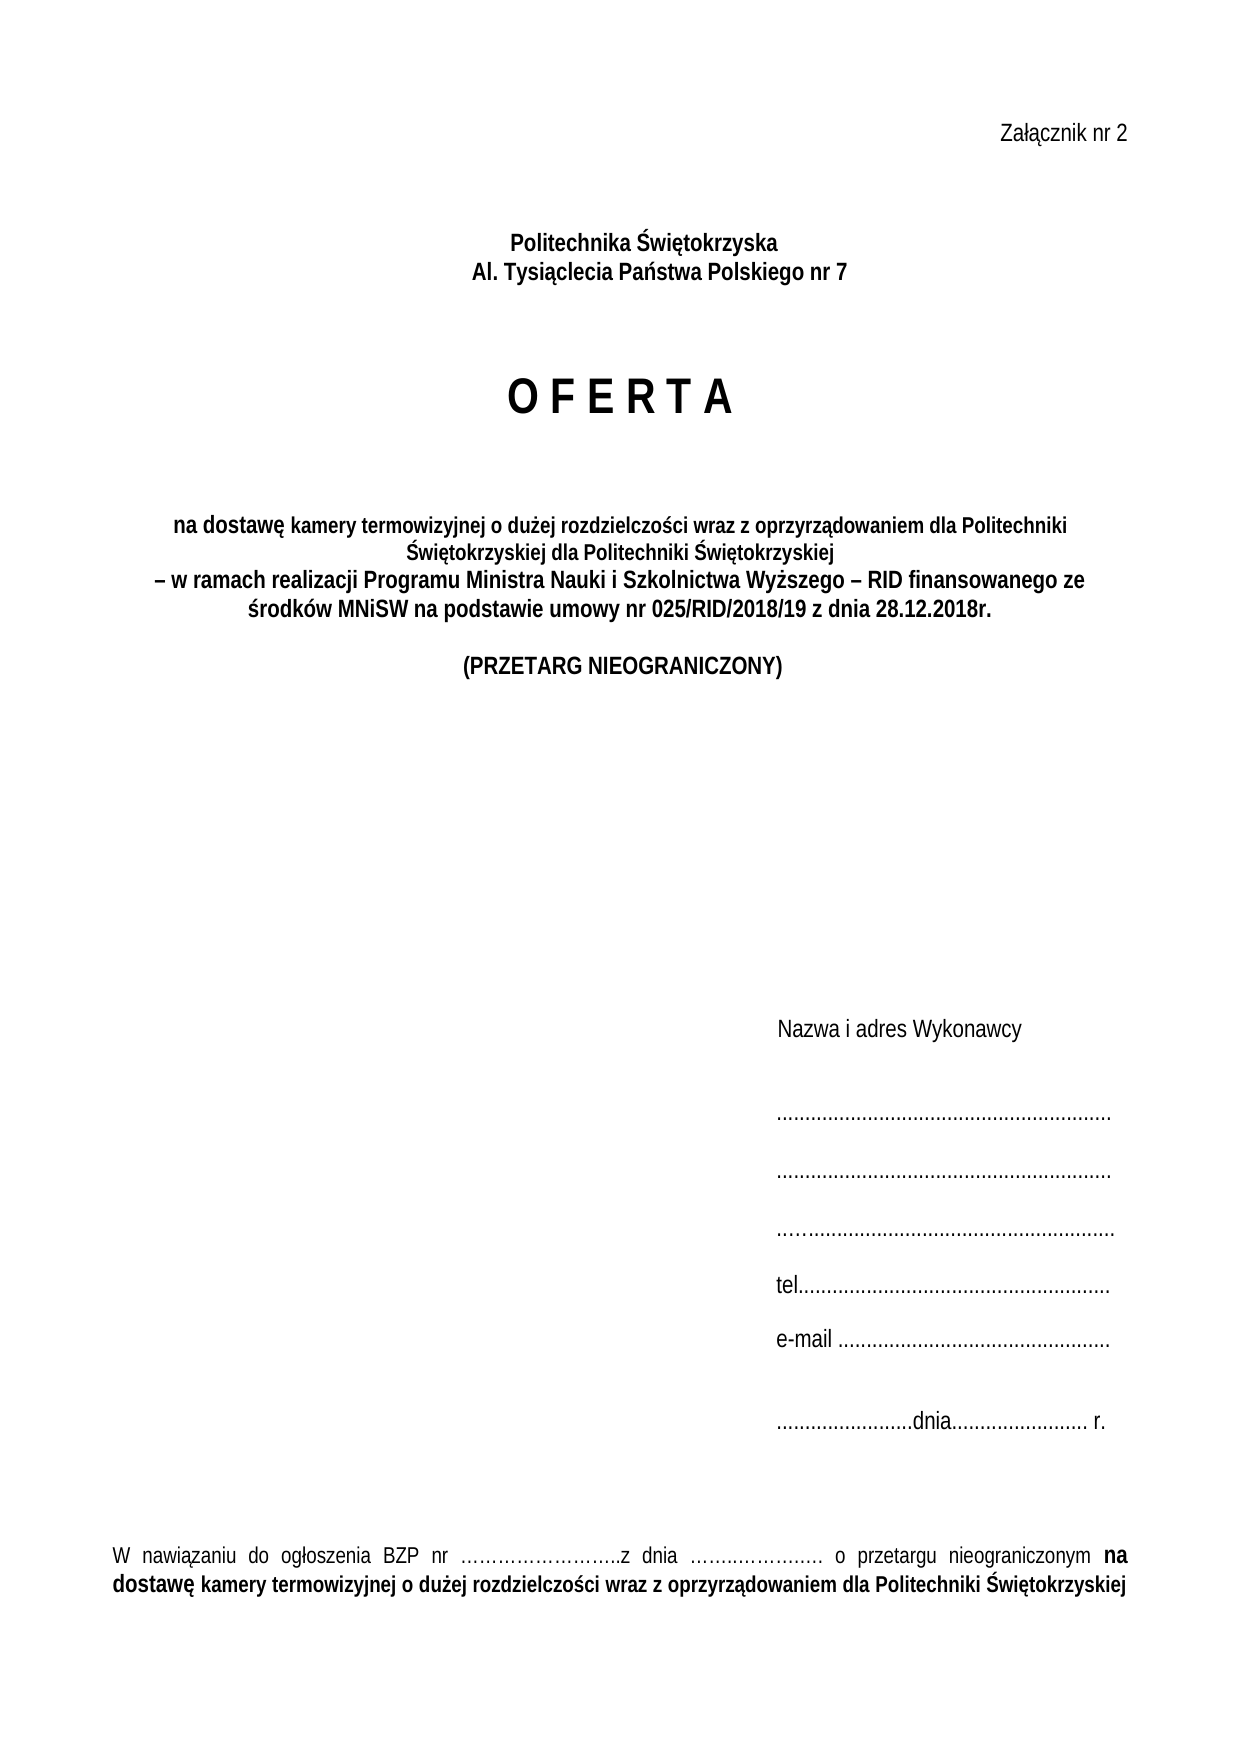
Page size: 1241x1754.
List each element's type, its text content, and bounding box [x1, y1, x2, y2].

text Załącznik nr 2 [112, 118, 1128, 228]
text O F E R T A [112, 367, 1128, 424]
text ........................................................... [702, 1154, 1128, 1183]
text Nazwa i adres Wykonawcy [777, 1014, 1128, 1043]
text na dostawę kamery termowizyjnej o dużej rozdzielczości wraz z oprzyrządowaniem dla Politechniki Świętokrzyskiej dla Politechniki Świętokrzyskiej [112, 510, 1128, 565]
text (PRZETARG NIEOGRANICZONY) [112, 651, 1128, 680]
text ..…...................................................... [702, 1212, 1128, 1241]
text – w ramach realizacji Programu Ministra Nauki i Szkolnictwa Wyższego – RID finansowanego ze środków MNiSW na podstawie umowy nr 025/RID/2018/19 z dnia 28.12.2018r. [112, 565, 1128, 622]
text ........................................................... [702, 1097, 1128, 1125]
text e-mail ................................................ [702, 1324, 1128, 1353]
text tel....................................................... [702, 1270, 1128, 1299]
text ........................dnia........................ r. [702, 1406, 1128, 1435]
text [112, 1540, 1128, 1598]
text Politechnika Świętokrzyska Al. Tysiąclecia Państwa Polskiego nr 7 [112, 228, 1128, 338]
